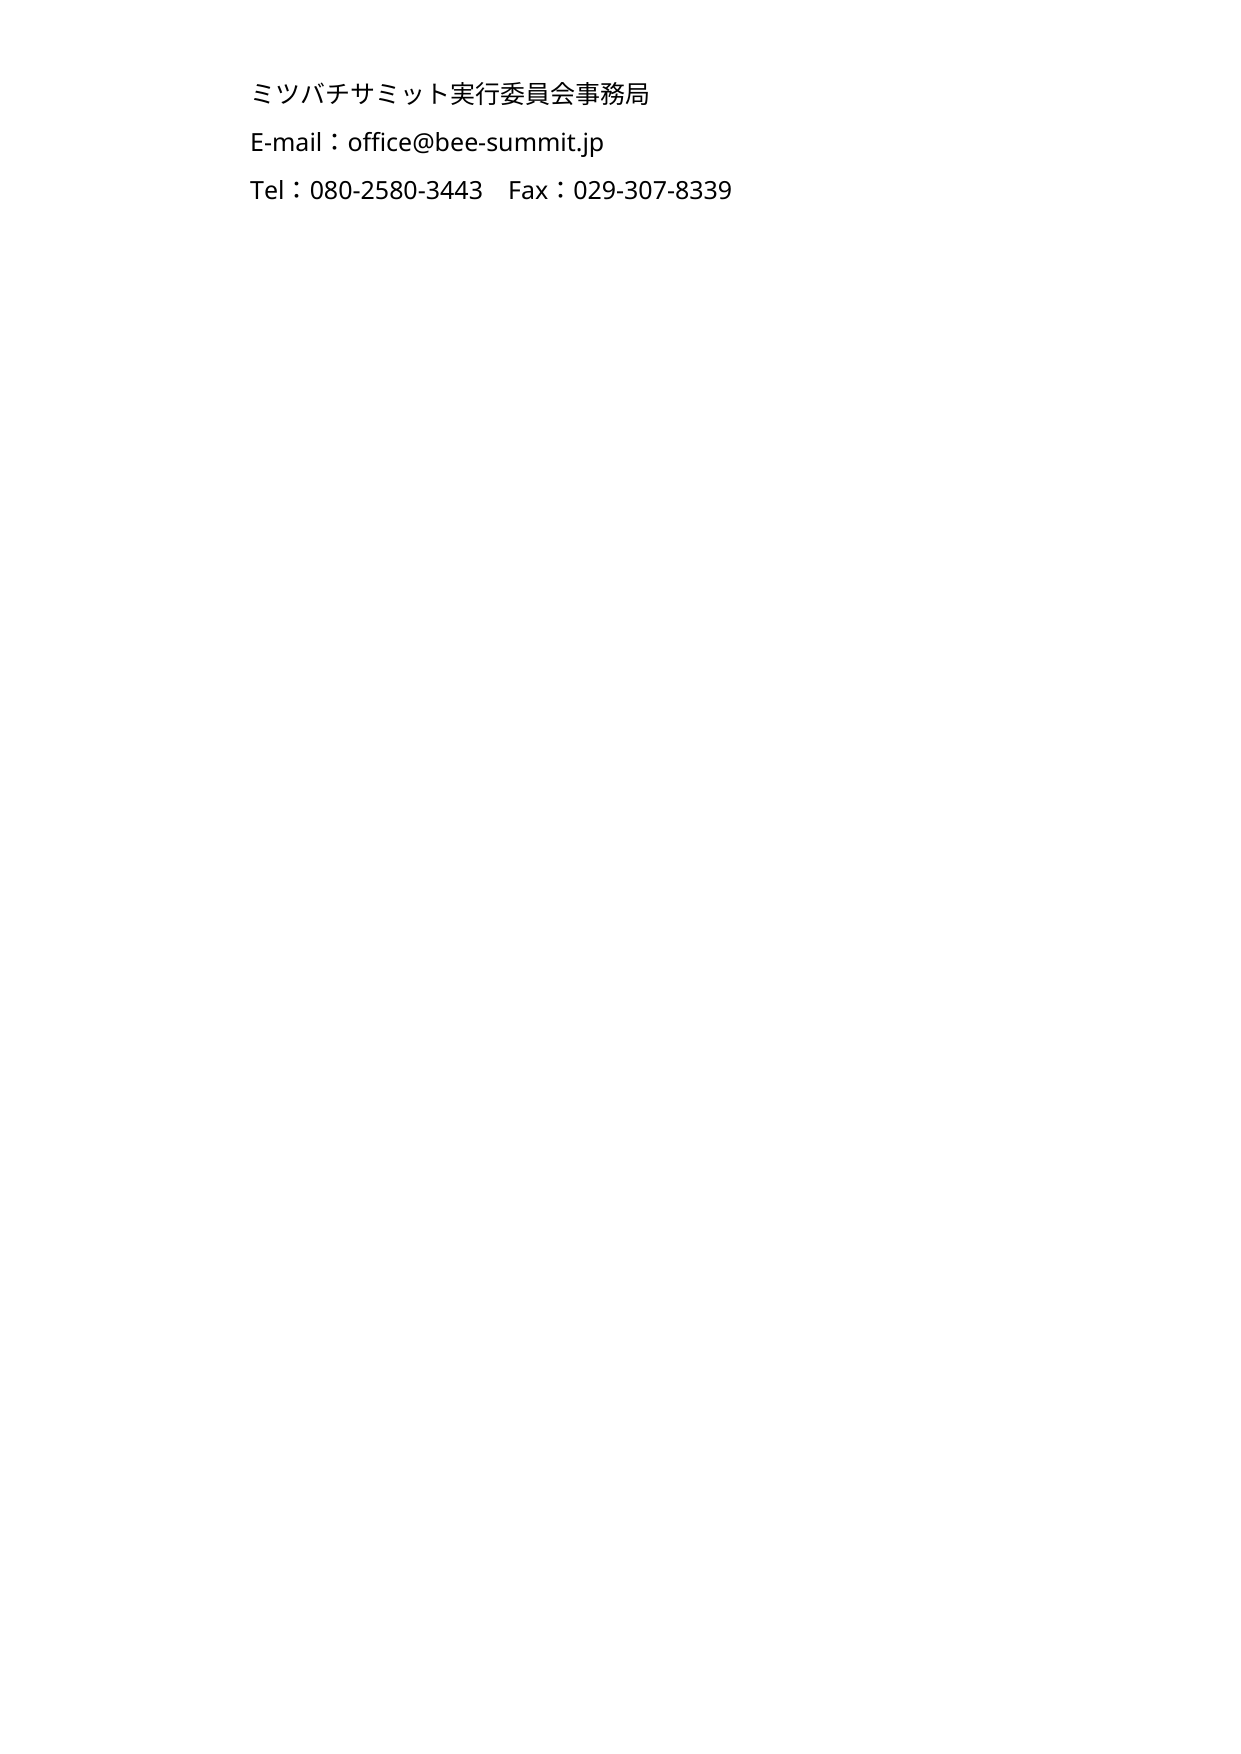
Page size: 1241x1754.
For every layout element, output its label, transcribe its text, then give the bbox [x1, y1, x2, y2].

text E-mail：office@bee-summit.jp [207, 123, 1165, 159]
text ミツバチサミット実行委員会事務局 [162, 75, 1165, 111]
text Tel：080-2580-3443 Fax：029-307-8339 [207, 170, 1165, 207]
